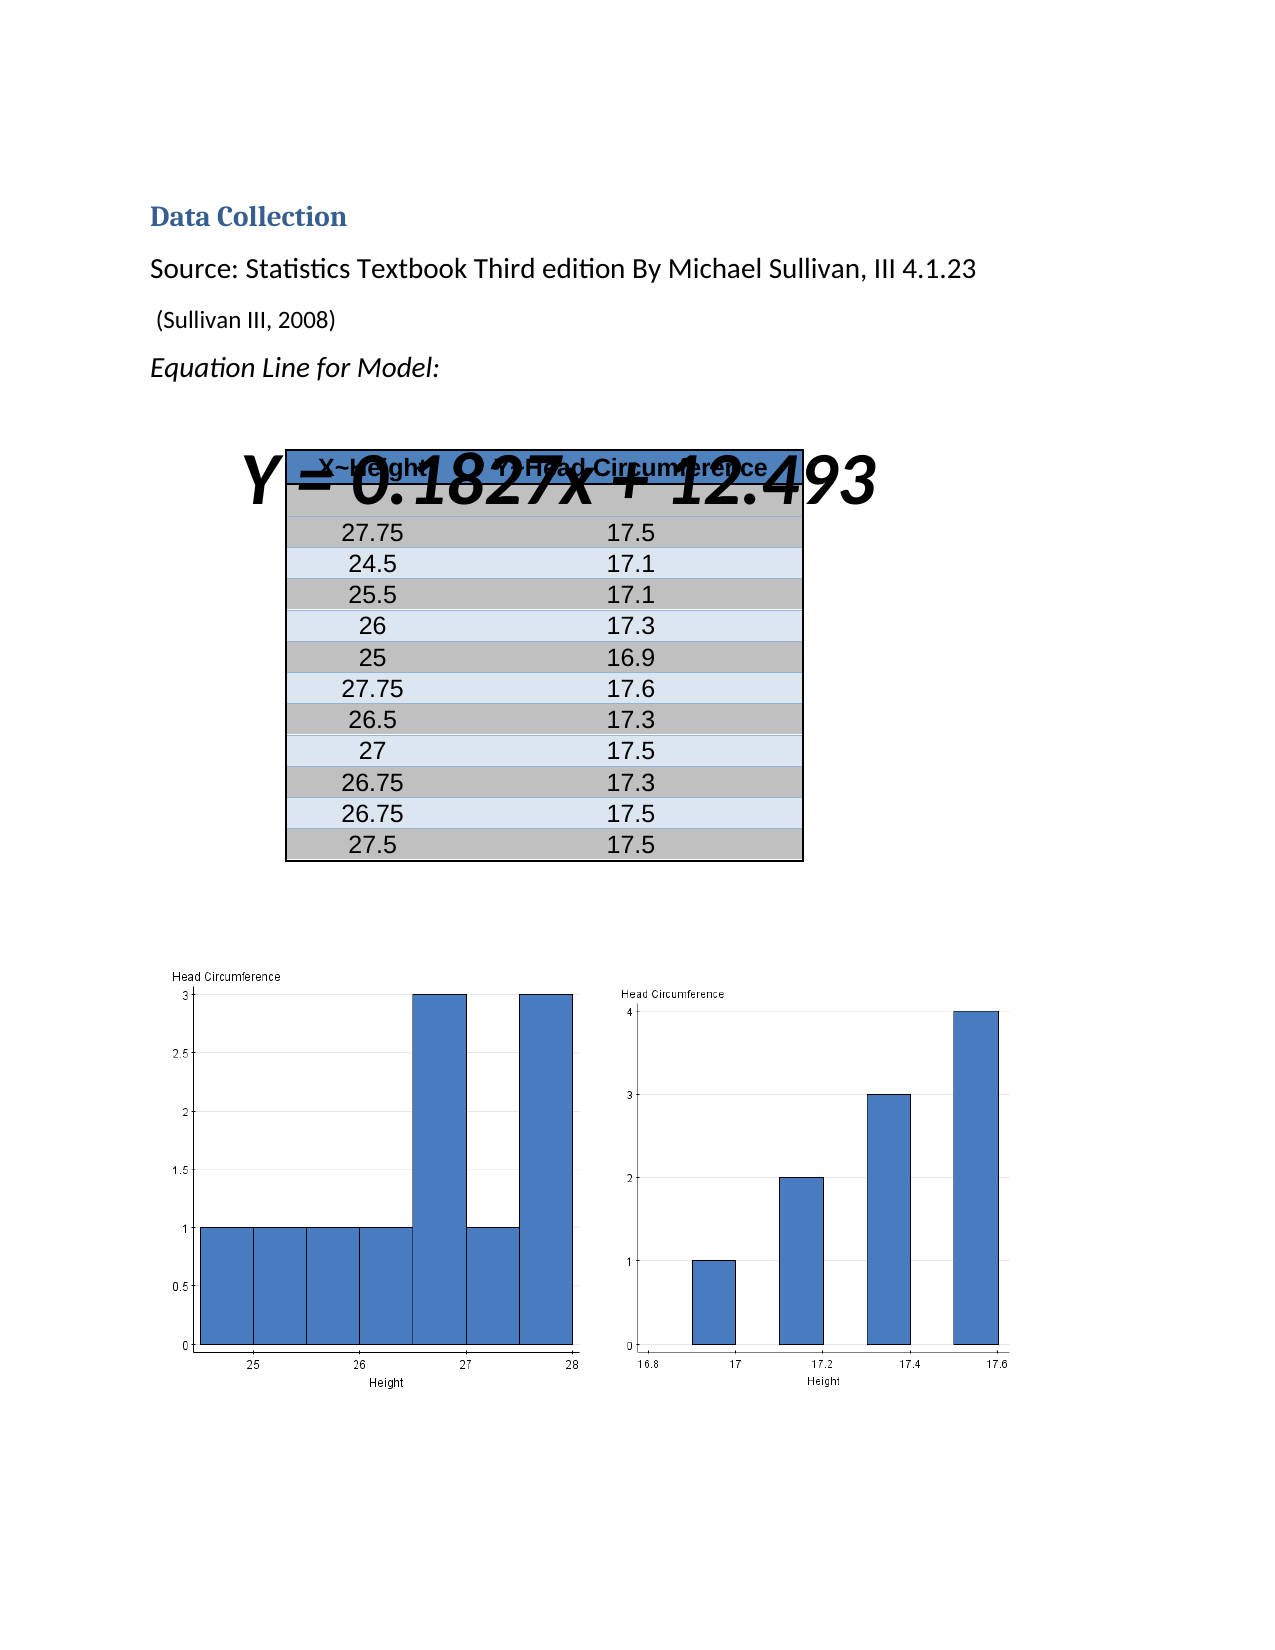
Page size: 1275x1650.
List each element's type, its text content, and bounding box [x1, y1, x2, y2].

table_cell 17.5 [459, 798, 802, 828]
picture [618, 983, 1011, 1390]
table_cell [459, 485, 802, 516]
table_cell 17.3 [459, 704, 802, 734]
table_header X~Height [287, 451, 459, 483]
table_cell 27.75 [287, 673, 459, 703]
table_cell 17.3 [459, 767, 802, 797]
picture [169, 965, 581, 1392]
table_cell 26.5 [287, 704, 459, 734]
table_cell 26 [287, 611, 459, 641]
table_cell 17.1 [459, 579, 802, 609]
table_cell 17.6 [459, 673, 802, 703]
table_cell 17.5 [459, 517, 802, 547]
table_cell 26.75 [287, 767, 459, 797]
subtitle Data Collection [150, 200, 1125, 233]
table_cell 27 [287, 736, 459, 766]
text Equation Line for Model: [150, 349, 1125, 385]
table_cell 17.1 [459, 548, 802, 578]
table_cell 17.3 [459, 611, 802, 641]
table_cell 27.75 [287, 517, 459, 547]
table_cell [287, 485, 459, 516]
table_cell 26.75 [287, 798, 459, 828]
table_cell 17.5 [459, 829, 802, 859]
table_cell 24.5 [287, 548, 459, 578]
table_cell 25 [287, 642, 459, 672]
table_header Y~Head Circumference [459, 451, 802, 483]
table_cell 17.5 [459, 736, 802, 766]
table_cell 16.9 [459, 642, 802, 672]
table_cell 25.5 [287, 579, 459, 609]
table_cell 27.5 [287, 829, 459, 859]
text Source: Statistics Textbook Third edition By Michael Sullivan, III 4.1.23 [150, 250, 1125, 286]
